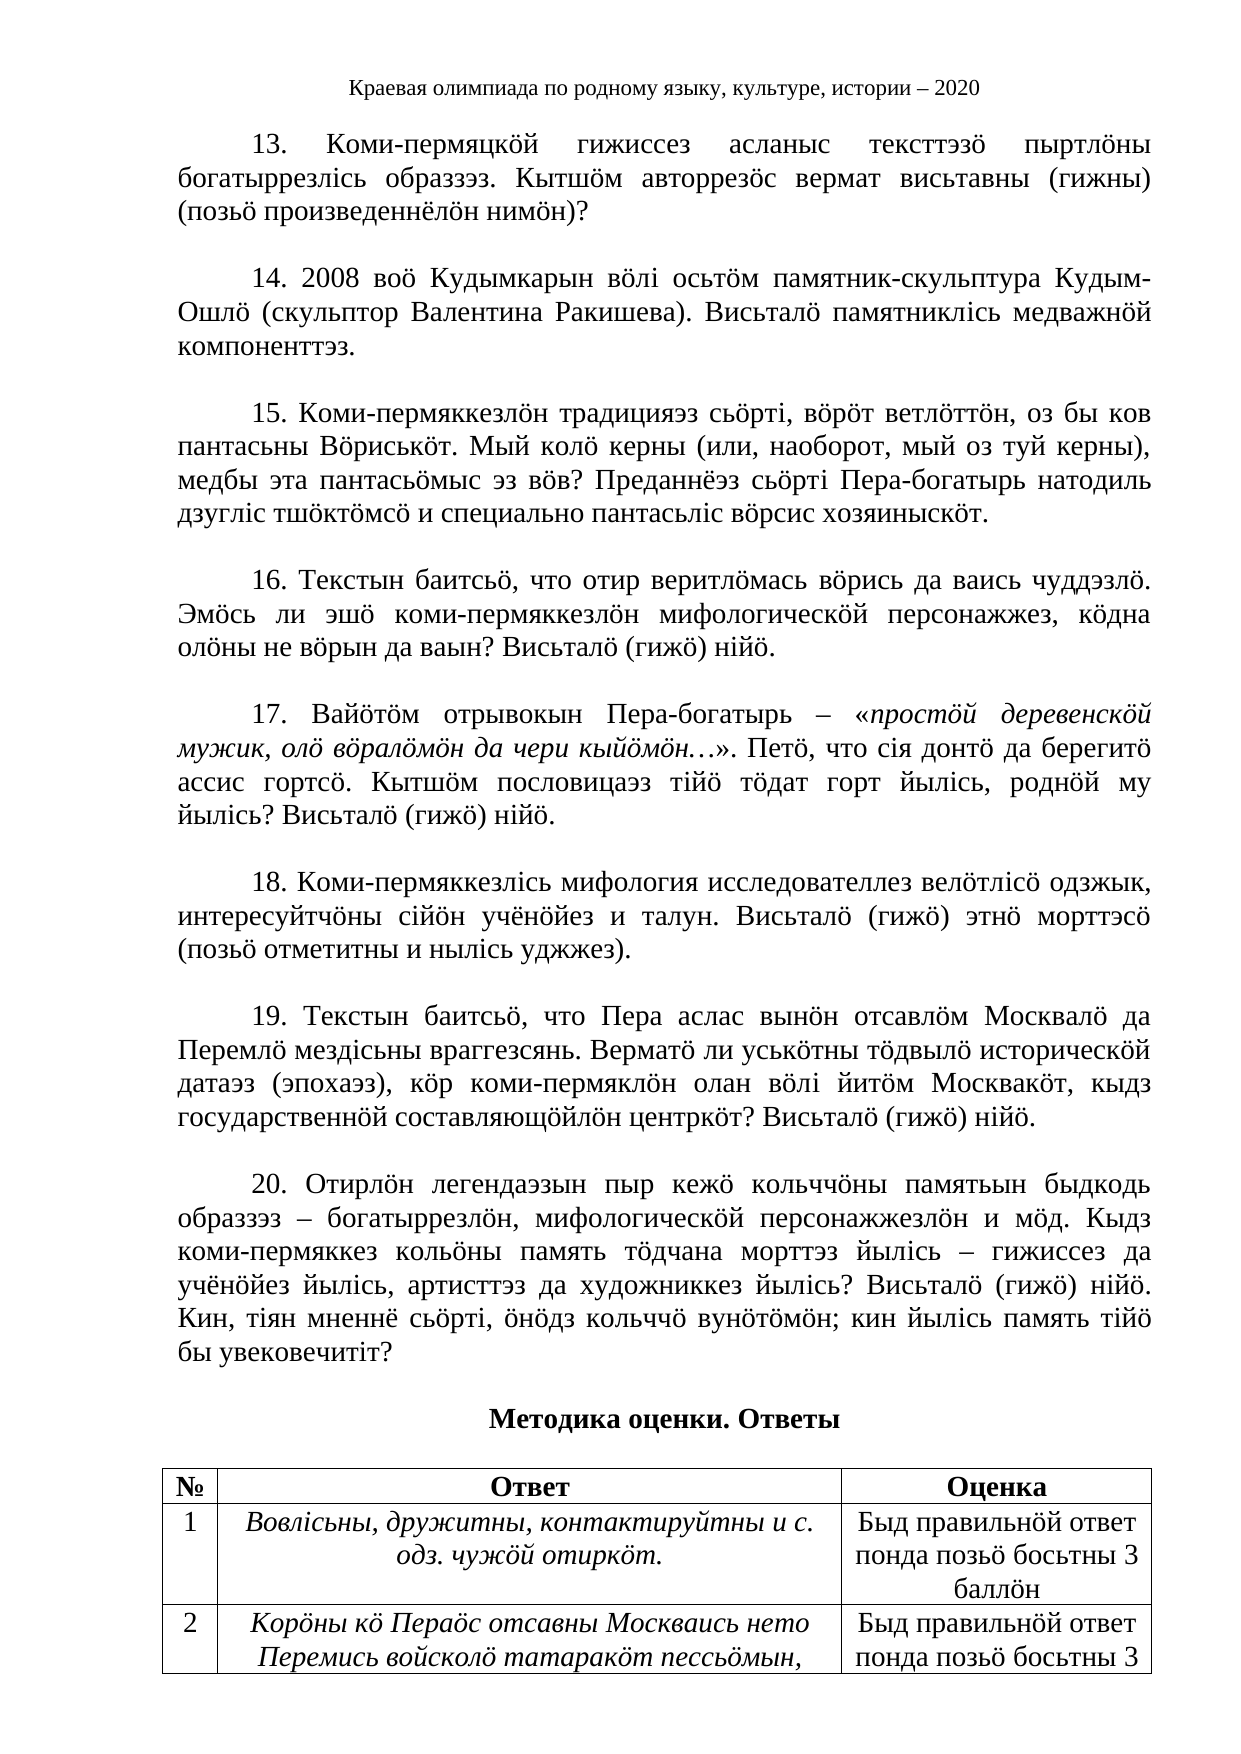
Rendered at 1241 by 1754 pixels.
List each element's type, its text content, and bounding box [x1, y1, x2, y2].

table_header Ответ [218, 1469, 841, 1503]
list 15. Коми-пермяккезлöн традицияэз сьöртi, вöрöт ветлöттöн, оз бы ков пантасьны Вöриськöт. Мый колö керны (или, наоборот, мый оз туй керны), медбы эта пантасьöмыс эз вöв? Преданнёэз сьöртi Пера-богатырь натодиль дзуглiс тшöктöмсö и специально пантасьлiс вöрсис хозяиныскöт. [177, 395, 1152, 529]
text Методика оценки. Ответы [177, 1401, 1152, 1434]
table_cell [842, 1605, 1151, 1672]
table_cell 1 [163, 1504, 217, 1604]
table_cell Быд правильнöй ответ понда позьö босьтны 3 баллöн [842, 1504, 1151, 1604]
list 19. Текстын баитсьö, что Пера аслас вынöн отсавлöм Москвалö да Перемлö мездiсьны враггезсянь. Верматö ли уськöтны тöдвылö историческöй датаэз (эпохаэз), кöр коми-пермяклöн олан вöлi йитöм Москвакöт, кыдз государственнöй составляющöйлöн центркöт? Висьталö (гижö) нiйö. [177, 998, 1152, 1133]
list 17. Вайöтöм отрывокын Пера-богатырь – «простöй деревенскöй мужик, олö вöралöмöн да чери кыйöмöн…». Петö, что сiя донтö да берегитö ассис гортсö. Кытшöм пословицаэз тiйö тöдат горт йылiсь, роднöй му йылiсь? Висьталö (гижö) нiйö. [177, 697, 1152, 831]
table_header № [163, 1469, 217, 1503]
list 16. Текстын баитсьö, что отир веритлöмась вöрись да ваись чуддэзлö. Эмöсь ли эшö коми-пермяккезлöн мифологическöй персонажжез, кöдна олöны не вöрын да ваын? Висьталö (гижö) нiйö. [177, 562, 1152, 663]
list 14. 2008 воö Кудымкарын вöлi осьтöм памятник-скульптура Кудым-Ошлö (скульптор Валентина Ракишева). Висьталö памятниклiсь медважнöй компоненттэз. [177, 261, 1152, 361]
table_cell 2 [163, 1605, 217, 1672]
list 13. Коми-пермяцкöй гижиссез асланыс тексттэзö пыртлöны богатыррезлiсь образзэз. Кытшöм авторрезöс вермат висьтавны (гижны) (позьö произведеннёлöн нимöн)? [177, 126, 1152, 227]
table_cell Вовлiсьны, дружитны, контактируйтны и с. одз. чужöй отиркöт. [218, 1504, 841, 1604]
list 20. Отирлöн легендаэзын пыр кежö кольччöны памятьын быдкодь образзэз – богатыррезлöн, мифологическöй персонажжезлöн и мöд. Кыдз коми-пермяккез кольöны память тöдчана морттэз йылiсь – гижиссез да учёнöйез йылiсь, артисттэз да художниккез йылiсь? Висьталö (гижö) нiйö. Кин, тiян мненнё сьöртi, öнöдз кольччö вунöтöмöн; кин йылiсь память тiйö бы увековечитiт? [177, 1166, 1152, 1367]
table_header Оценка [842, 1469, 1151, 1503]
list 18. Коми-пермяккезлiсь мифология исследователлез велöтлiсö одзжык, интересуйтчöны сiйöн учёнöйез и талун. Висьталö (гижö) этнö морттэсö (позьö отметитны и нылiсь уджжез). [177, 864, 1152, 965]
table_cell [218, 1605, 841, 1672]
